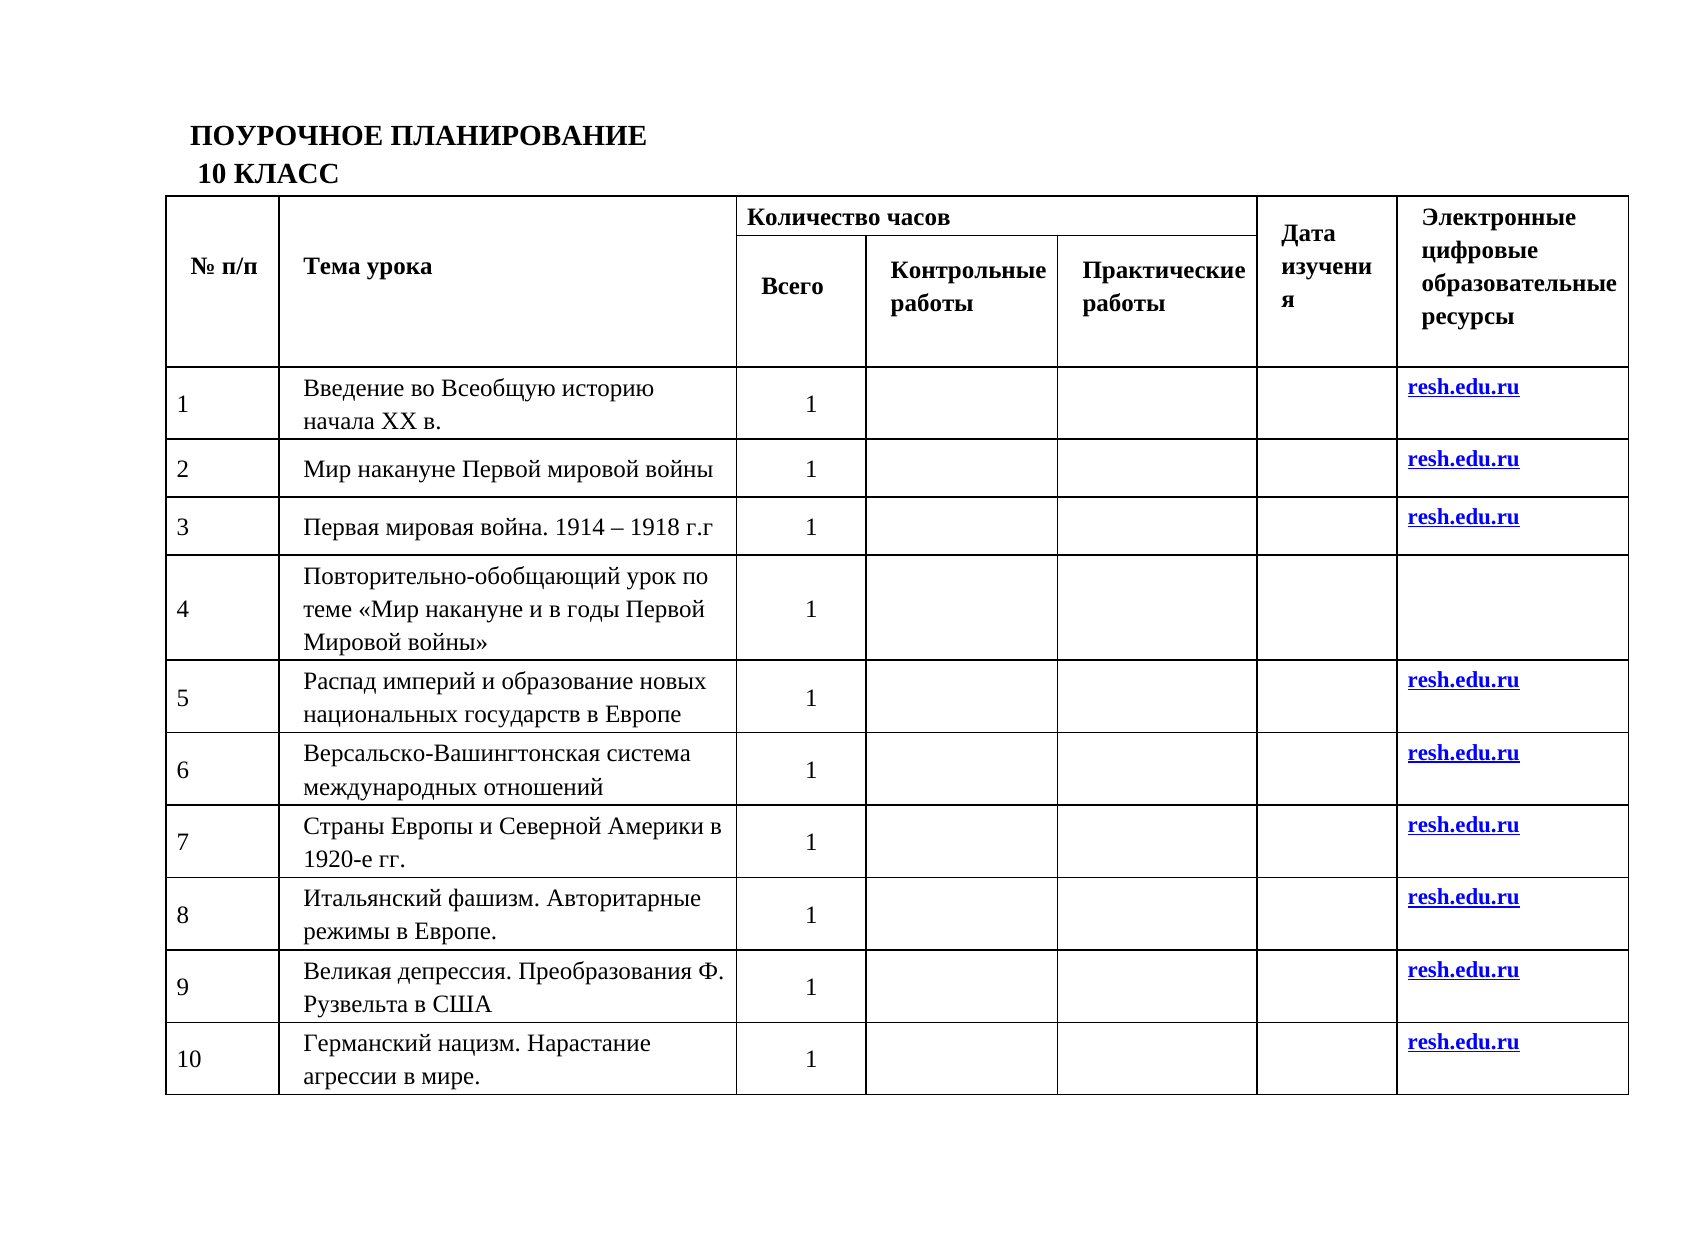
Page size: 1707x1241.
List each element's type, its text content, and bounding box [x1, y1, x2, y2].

table_cell [1258, 1023, 1396, 1094]
table_cell [867, 498, 1057, 554]
table_cell Контрольные работы [867, 236, 1057, 366]
table_cell Итальянский фашизм. Авторитарные режимы в Европе. [280, 878, 736, 949]
table_cell Практические работы [1058, 236, 1256, 366]
table_cell [1258, 556, 1396, 659]
table_cell [1258, 733, 1396, 804]
table_header Электронные цифровые образовательные ресурсы [1398, 197, 1628, 366]
table_cell [867, 951, 1057, 1021]
table_cell 1 [737, 556, 865, 659]
table_cell 1 [737, 878, 865, 949]
table_cell 1 [737, 368, 865, 438]
table_cell resh.edu.ru [1398, 498, 1628, 554]
table_cell resh.edu.ru [1398, 951, 1628, 1021]
table_cell 9 [167, 951, 278, 1021]
table_cell 8 [167, 878, 278, 949]
table_cell [1258, 368, 1396, 438]
table_cell [1058, 556, 1256, 659]
table_cell 6 [167, 733, 278, 804]
table_cell [1058, 951, 1256, 1021]
table_cell 1 [737, 806, 865, 877]
table_cell resh.edu.ru [1398, 1023, 1628, 1094]
table_cell 1 [737, 951, 865, 1021]
table_cell Страны Европы и Северной Америки в 1920-е гг. [280, 806, 736, 877]
table_cell [1258, 661, 1396, 732]
table_cell [1258, 498, 1396, 554]
table_cell resh.edu.ru [1398, 806, 1628, 877]
table_cell Повторительно-обобщающий урок по теме «Мир накануне и в годы Первой Мировой войны» [280, 556, 736, 659]
table_cell 3 [167, 498, 278, 554]
table_cell [1058, 733, 1256, 804]
table_cell 1 [737, 733, 865, 804]
table_cell 1 [737, 1023, 865, 1094]
table_cell [1058, 498, 1256, 554]
table_cell [1058, 1023, 1256, 1094]
table_cell Первая мировая война. 1914 – 1918 г.г [280, 498, 736, 554]
table_cell Версальско-Вашингтонская система международных отношений [280, 733, 736, 804]
table_cell resh.edu.ru [1398, 733, 1628, 804]
table_cell Великая депрессия. Преобразования Ф. Рузвельта в США [280, 951, 736, 1021]
table_cell [867, 556, 1057, 659]
table_cell 1 [737, 440, 865, 496]
table_cell 1 [737, 661, 865, 732]
table_cell 7 [167, 806, 278, 877]
table_cell [1258, 440, 1396, 496]
table_cell [1058, 661, 1256, 732]
table_cell [867, 806, 1057, 877]
table_cell [1058, 368, 1256, 438]
table_cell [1058, 806, 1256, 877]
table_cell [1258, 951, 1396, 1021]
table_header № п/п [167, 197, 278, 366]
table_cell [1058, 878, 1256, 949]
table_cell [1258, 806, 1396, 877]
table_cell 1 [167, 368, 278, 438]
table_cell resh.edu.ru [1398, 878, 1628, 949]
table_cell [1398, 556, 1628, 659]
table_cell [867, 661, 1057, 732]
table_cell resh.edu.ru [1398, 368, 1628, 438]
table_cell [867, 878, 1057, 949]
table_cell [867, 440, 1057, 496]
table_cell [1058, 440, 1256, 496]
table_cell 10 [167, 1023, 278, 1094]
table_cell Всего [737, 236, 865, 366]
table_cell 2 [167, 440, 278, 496]
table_header Тема урока [280, 197, 736, 366]
table_cell 4 [167, 556, 278, 659]
table_cell Мир накануне Первой мировой войны [280, 440, 736, 496]
table_header Количество часов [737, 197, 1256, 234]
table_cell resh.edu.ru [1398, 661, 1628, 732]
table_cell 1 [737, 498, 865, 554]
text 10 КЛАСС [190, 157, 1618, 190]
table_cell Распад империй и образование новых национальных государств в Европе [280, 661, 736, 732]
table_cell 5 [167, 661, 278, 732]
table_cell Введение во Всеобщую историю начала ХХ в. [280, 368, 736, 438]
table_cell Германский нацизм. Нарастание агрессии в мире. [280, 1023, 736, 1094]
table_cell [867, 368, 1057, 438]
text ПОУРОЧНОЕ ПЛАНИРОВАНИЕ [190, 118, 1618, 152]
table_cell [867, 733, 1057, 804]
table_cell [867, 1023, 1057, 1094]
table_header Дата изучения [1258, 197, 1396, 366]
table_cell resh.edu.ru [1398, 440, 1628, 496]
table_cell [1258, 878, 1396, 949]
